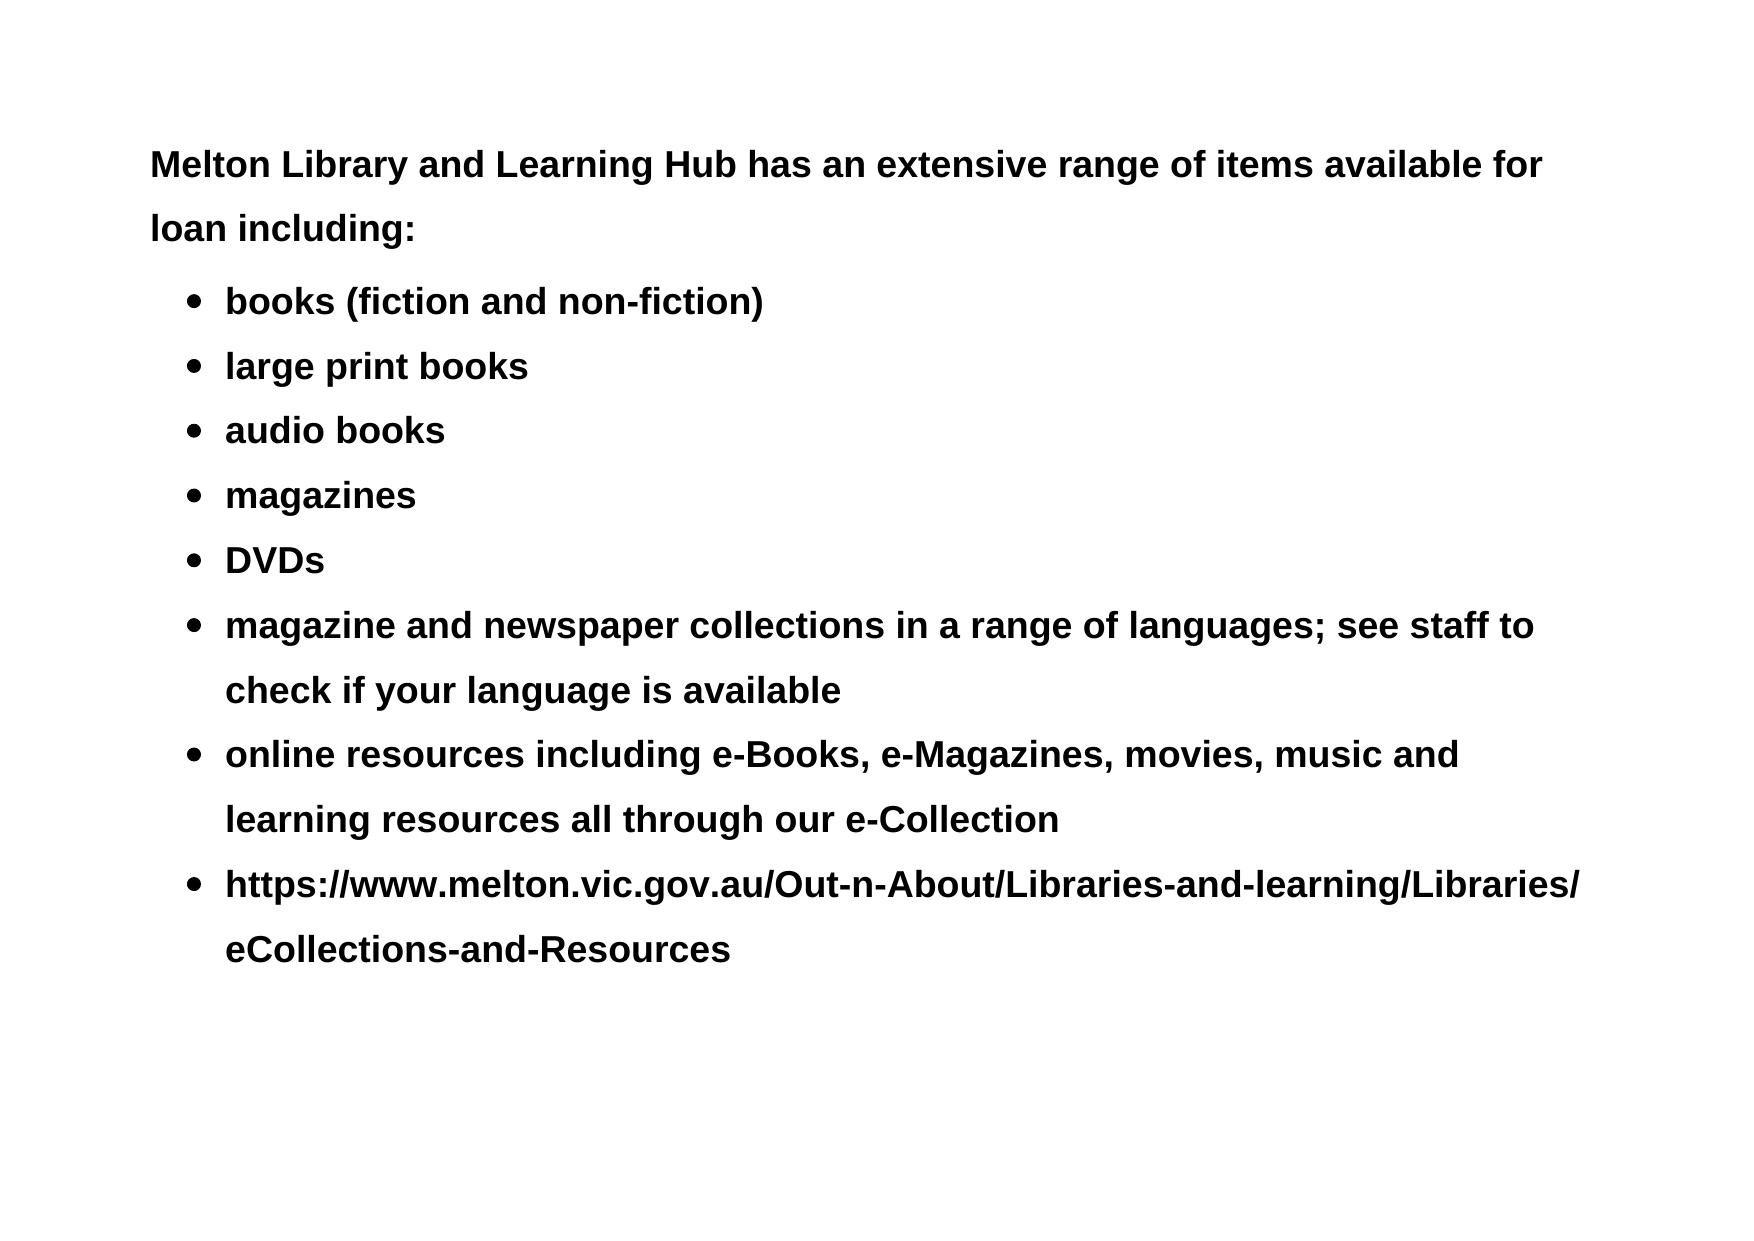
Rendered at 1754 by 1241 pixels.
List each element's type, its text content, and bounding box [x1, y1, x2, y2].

list magazine and newspaper collections in a range of languages; see staff to check if your language is available [187, 603, 1604, 711]
list DVDs [187, 538, 1604, 581]
text Melton Library and Learning Hub has an extensive range of items available for loan including: [150, 142, 1604, 249]
list large print books [187, 344, 1604, 387]
list audio books [187, 409, 1604, 452]
list online resources including e-Books, e-Magazines, movies, music and learning resources all through our e-Collection [187, 732, 1604, 840]
list magazines [187, 473, 1604, 517]
list books (fiction and non-fiction) [187, 279, 1604, 322]
list https://www.melton.vic.gov.au/Out-n-About/Libraries-and-learning/Libraries/eCollections-and-Resources [187, 862, 1604, 970]
